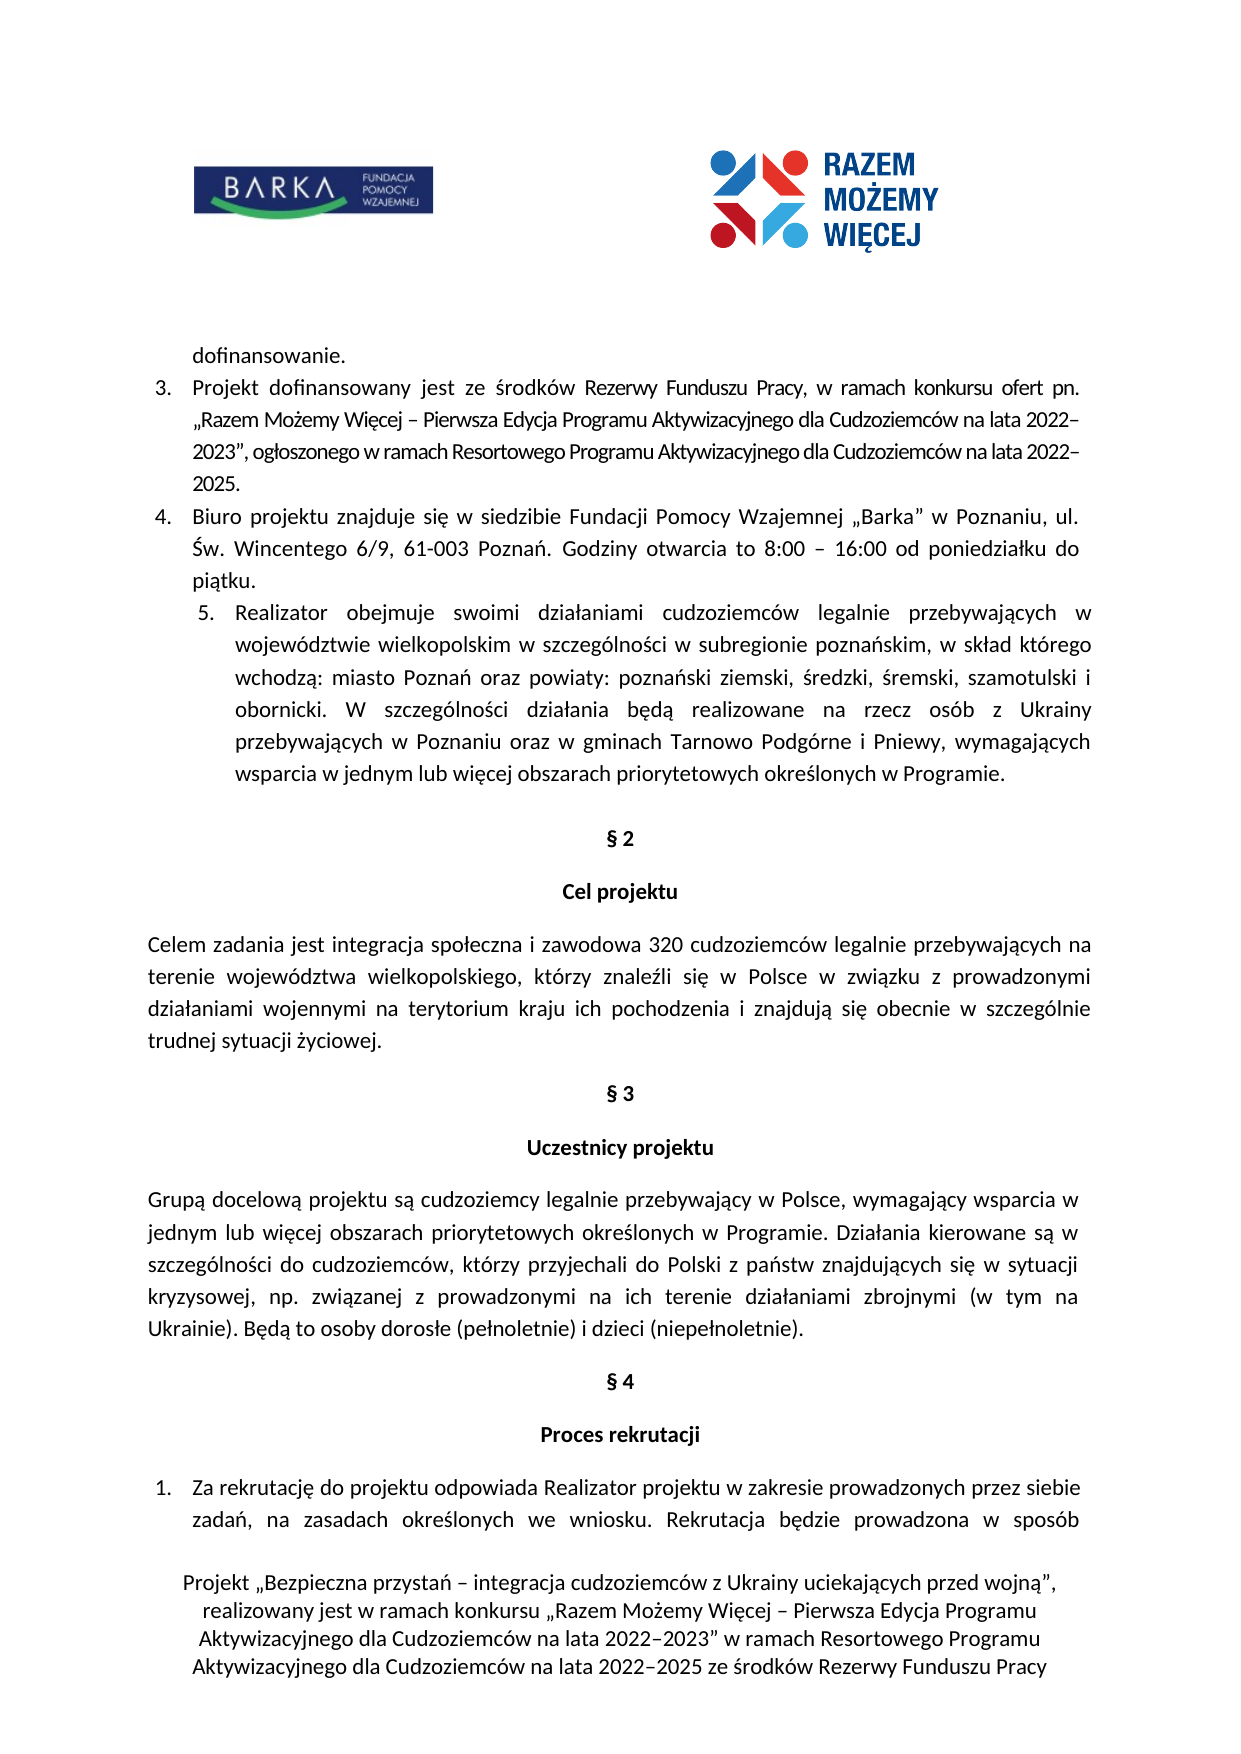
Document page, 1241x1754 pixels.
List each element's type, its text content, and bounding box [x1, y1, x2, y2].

list Biuro projektu znajduje się w siedzibie Fundacji Pomocy Wzajemnej „Barka” w Poznaniu, ul. Św. Wincentego 6/9, 61-003 Poznań. Godziny otwarcia to 8:00 – 16:00 od poniedziałku do piątku. [154, 502, 1081, 594]
text § 2 [226, 824, 1014, 852]
list Projekt dofinansowany jest ze środków Rezerwy Funduszu Pracy, w ramach konkursu ofert pn. „Razem Możemy Więcej – Pierwsza Edycja Programu Aktywizacyjnego dla Cudzoziemców na lata 2022–2023”, ogłoszonego w ramach Resortowego Programu Aktywizacyjnego dla Cudzoziemców na lata 2022–2025. [154, 373, 1080, 498]
text Grupą docelową projektu są cudzoziemcy legalnie przebywający w Polsce, wymagający wsparcia w jednym lub więcej obszarach priorytetowych określonych w Programie. Działania kierowane są w szczególności do cudzoziemców, którzy przyjechali do Polski z państw znajdujących się w sytuacji kryzysowej, np. związanej z prowadzonymi na ich terenie działaniami zbrojnymi (w tym na Ukrainie). Będą to osoby dorosłe (pełnoletnie) i dzieci (niepełnoletnie). [148, 1186, 1080, 1342]
list Projekt realizowany jest w okresie od 11.08.2022 r. do 30.12.2023 r. na podstawie umowy o dofinansowanie. [154, 341, 1081, 369]
text Celem zadania jest integracja społeczna i zawodowa 320 cudzoziemców legalnie przebywających na terenie województwa wielkopolskiego, którzy znaleźli się w Polsce w związku z prowadzonymi działaniami wojennymi na terytorium kraju ich pochodzenia i znajdują się obecnie w szczególnie trudnej sytuacji życiowej. [148, 930, 1093, 1054]
text Cel projektu [226, 877, 1014, 905]
text § 4 [226, 1367, 1014, 1395]
picture [194, 73, 434, 313]
text Uczestnicy projektu [226, 1133, 1014, 1161]
picture [635, 91, 1014, 313]
text Proces rekrutacji [226, 1420, 1014, 1448]
list Realizator obejmuje swoimi działaniami cudzoziemców legalnie przebywających w województwie wielkopolskim w szczególności w subregionie poznańskim, w skład którego wchodzą: miasto Poznań oraz powiaty: poznański ziemski, średzki, śremski, szamotulski i obornicki. W szczególności działania będą realizowane na rzecz osób z Ukrainy przebywających w Poznaniu oraz w gminach Tarnowo Podgórne i Pniewy, wymagających wsparcia w jednym lub więcej obszarach priorytetowych określonych w Programie. [197, 598, 1093, 787]
text § 3 [226, 1079, 1014, 1108]
